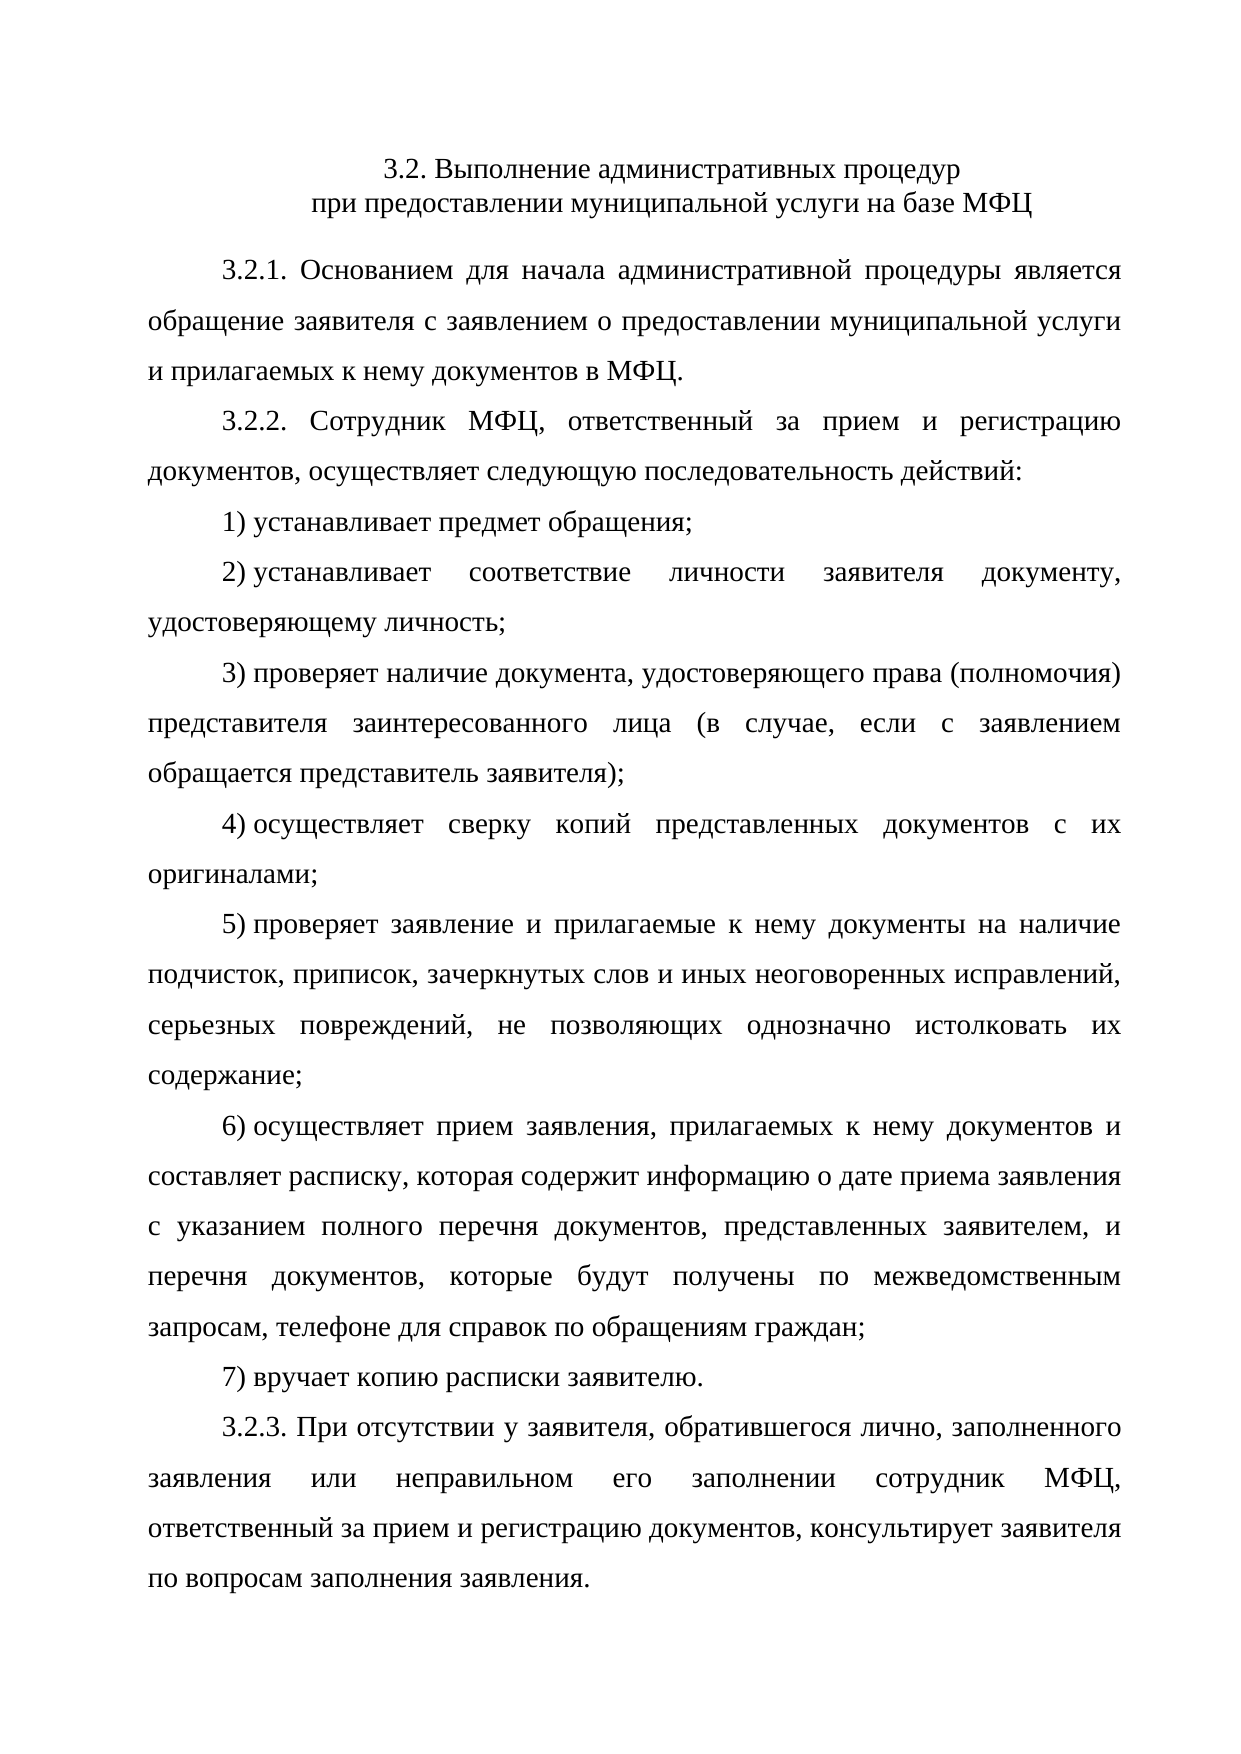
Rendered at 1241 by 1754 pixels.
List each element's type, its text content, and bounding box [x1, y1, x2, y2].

text 2) устанавливает соответствие личности заявителя документу, удостоверяющему личность; [148, 554, 1122, 638]
text 3.2. Выполнение административных процедур [148, 152, 1122, 185]
text 4) осуществляет сверку копий представленных документов с их оригиналами; [148, 806, 1122, 889]
text 7) вручает копию расписки заявителю. [148, 1359, 1122, 1393]
text 3.2.1. Основанием для начала административной процедуры является обращение заявителя с заявлением о предоставлении муниципальной услуги и прилагаемых к нему документов в МФЦ. [148, 252, 1122, 386]
text 3.2.2. Сотрудник МФЦ, ответственный за прием и регистрацию документов, осуществляет следующую последовательность действий: [148, 403, 1122, 487]
text 3.2.3. При отсутствии у заявителя, обратившегося лично, заполненного заявления или неправильном его заполнении сотрудник МФЦ, ответственный за прием и регистрацию документов, консультирует заявителя по вопросам заполнения заявления. [148, 1409, 1122, 1594]
text при предоставлении муниципальной услуги на базе МФЦ [148, 185, 1122, 219]
text 1) устанавливает предмет обращения; [148, 504, 1122, 537]
text 5) проверяет заявление и прилагаемые к нему документы на наличие подчисток, приписок, зачеркнутых слов и иных неоговоренных исправлений, серьезных повреждений, не позволяющих однозначно истолковать их содержание; [148, 906, 1122, 1091]
text 3) проверяет наличие документа, удостоверяющего права (полномочия) представителя заинтересованного лица (в случае, если с заявлением обращается представитель заявителя); [148, 655, 1122, 789]
text 6) осуществляет прием заявления, прилагаемых к нему документов и составляет расписку, которая содержит информацию о дате приема заявления с указанием полного перечня документов, представленных заявителем, и перечня документов, которые будут получены по межведомственным запросам, телефоне для справок по обращениям граждан; [148, 1108, 1122, 1342]
